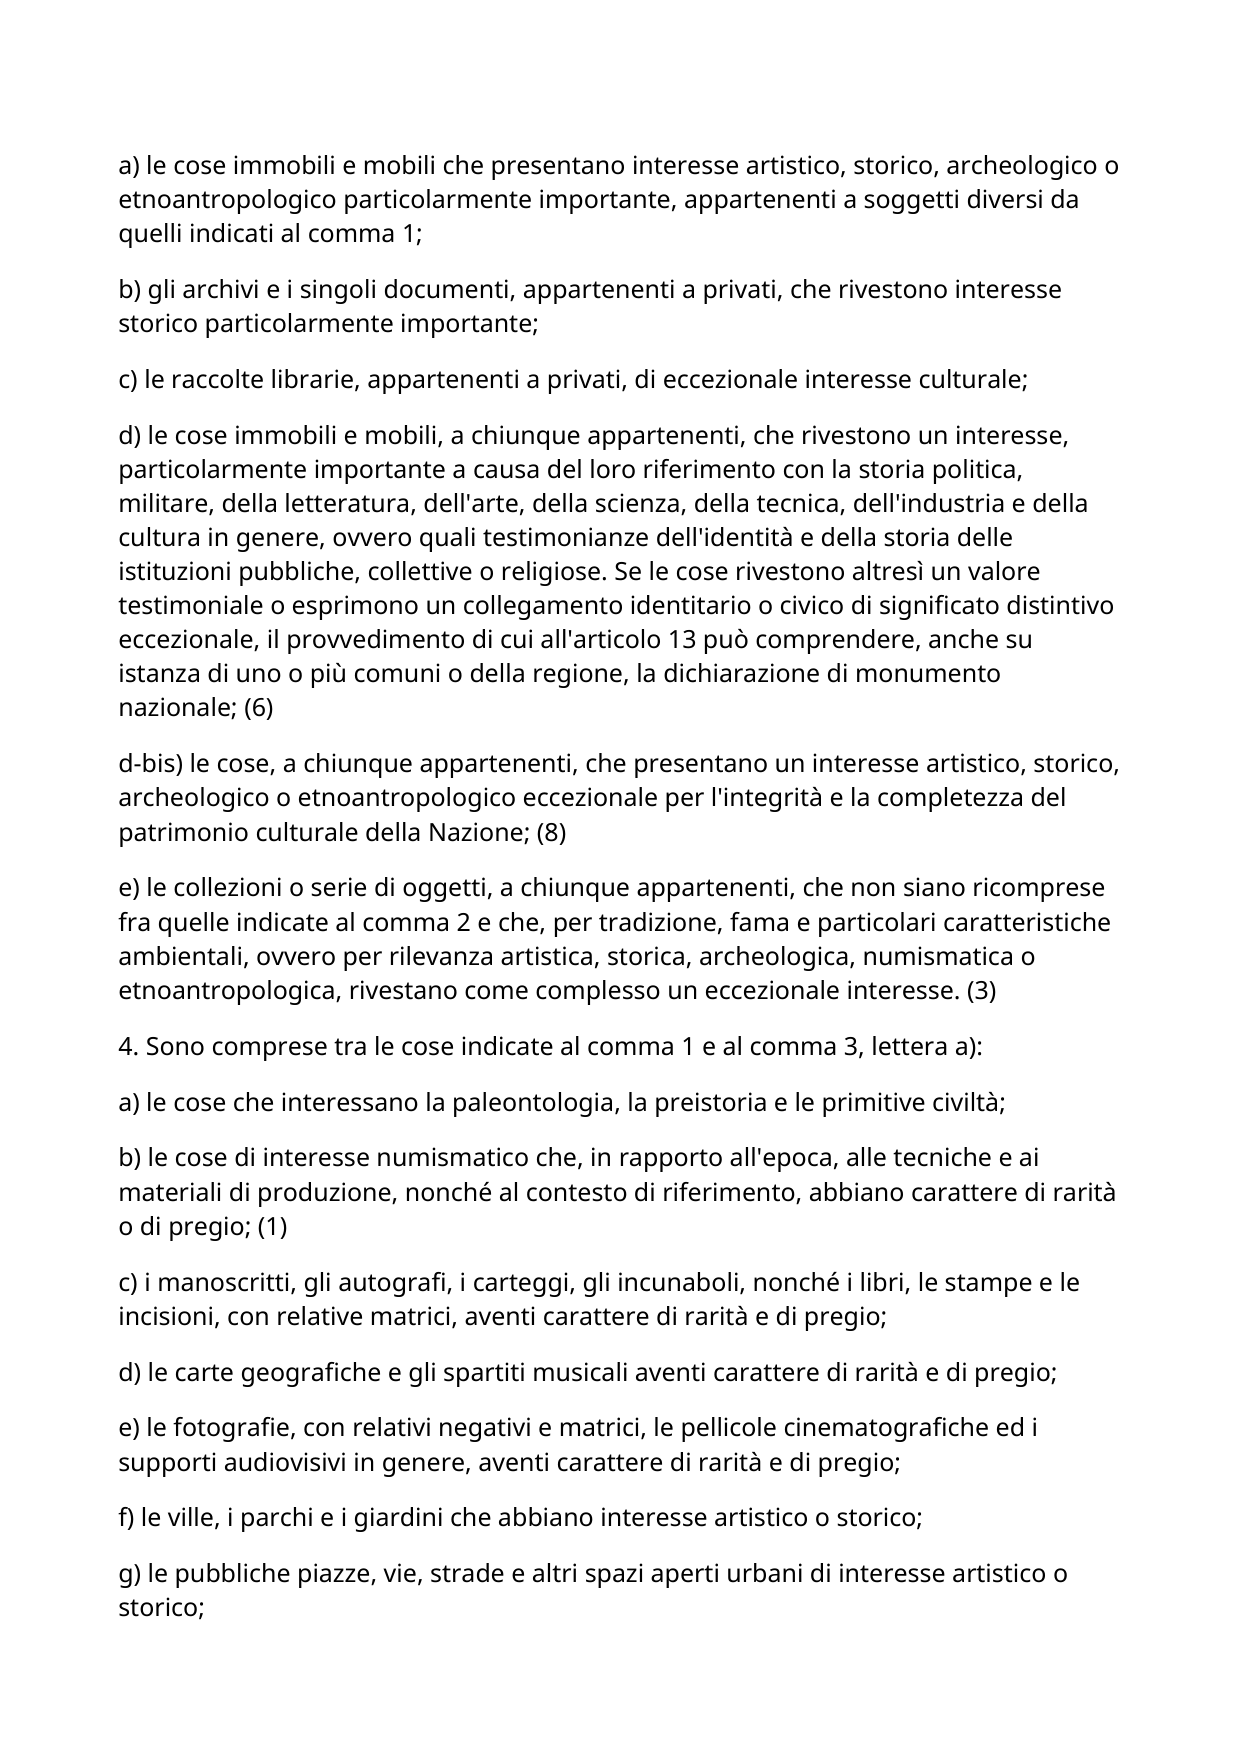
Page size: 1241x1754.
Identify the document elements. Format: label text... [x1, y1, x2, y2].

text 4. Sono comprese tra le cose indicate al comma 1 e al comma 3, lettera a): [118, 1028, 1122, 1062]
text f) le ville, i parchi e i giardini che abbiano interesse artistico o storico; [118, 1500, 1122, 1534]
text c) le raccolte librarie, appartenenti a privati, di eccezionale interesse culturale; [118, 362, 1122, 396]
text d) le carte geografiche e gli spartiti musicali aventi carattere di rarità e di pregio; [118, 1354, 1122, 1388]
text e) le fotografie, con relativi negativi e matrici, le pellicole cinematografiche ed i supporti audiovisivi in genere, aventi carattere di rarità e di pregio; [118, 1410, 1122, 1478]
text g) le pubbliche piazze, vie, strade e altri spazi aperti urbani di interesse artistico o storico; [118, 1556, 1122, 1624]
text e) le collezioni o serie di oggetti, a chiunque appartenenti, che non siano ricomprese fra quelle indicate al comma 2 e che, per tradizione, fama e particolari caratteristiche ambientali, ovvero per rilevanza artistica, storica, archeologica, numismatica o etnoantropologica, rivestano come complesso un eccezionale interesse. (3) [118, 870, 1122, 1006]
text a) le cose immobili e mobili che presentano interesse artistico, storico, archeologico o etnoantropologico particolarmente importante, appartenenti a soggetti diversi da quelli indicati al comma 1; [118, 148, 1122, 250]
text b) gli archivi e i singoli documenti, appartenenti a privati, che rivestono interesse storico particolarmente importante; [118, 272, 1122, 340]
text c) i manoscritti, gli autografi, i carteggi, gli incunaboli, nonché i libri, le stampe e le incisioni, con relative matrici, aventi carattere di rarità e di pregio; [118, 1264, 1122, 1332]
text d-bis) le cose, a chiunque appartenenti, che presentano un interesse artistico, storico, archeologico o etnoantropologico eccezionale per l'integrità e la completezza del patrimonio culturale della Nazione; (8) [118, 746, 1122, 848]
text a) le cose che interessano la paleontologia, la preistoria e le primitive civiltà; [118, 1084, 1122, 1118]
text b) le cose di interesse numismatico che, in rapporto all'epoca, alle tecniche e ai materiali di produzione, nonché al contesto di riferimento, abbiano carattere di rarità o di pregio; (1) [118, 1140, 1122, 1242]
text d) le cose immobili e mobili, a chiunque appartenenti, che rivestono un interesse, particolarmente importante a causa del loro riferimento con la storia politica, militare, della letteratura, dell'arte, della scienza, della tecnica, dell'industria e della cultura in genere, ovvero quali testimonianze dell'identità e della storia delle istituzioni pubbliche, collettive o religiose. Se le cose rivestono altresì un valore testimoniale o esprimono un collegamento identitario o civico di significato distintivo eccezionale, il provvedimento di cui all'articolo 13 può comprendere, anche su istanza di uno o più comuni o della regione, la dichiarazione di monumento nazionale; (6) [118, 418, 1122, 724]
